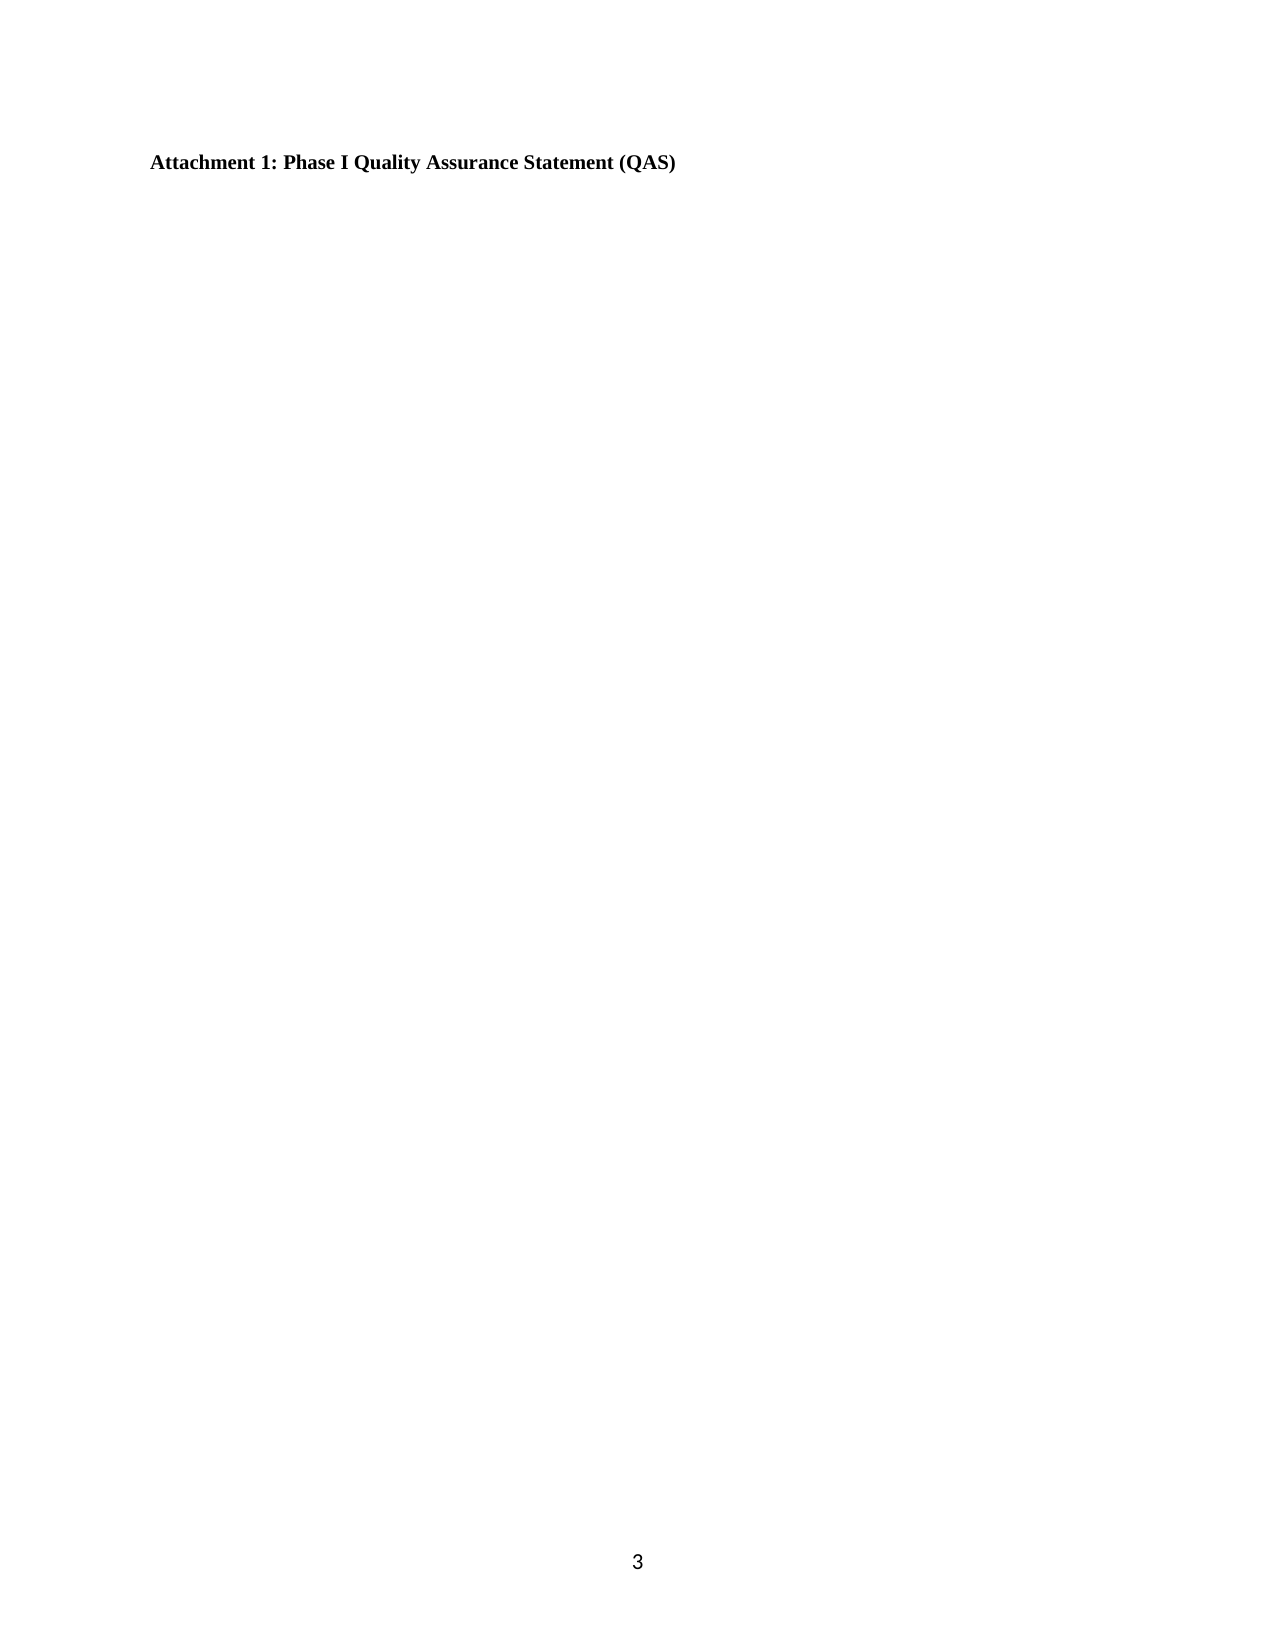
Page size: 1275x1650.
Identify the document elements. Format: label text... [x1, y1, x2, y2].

text Attachment 1: Phase I Quality Assurance Statement (QAS) [150, 150, 1125, 174]
